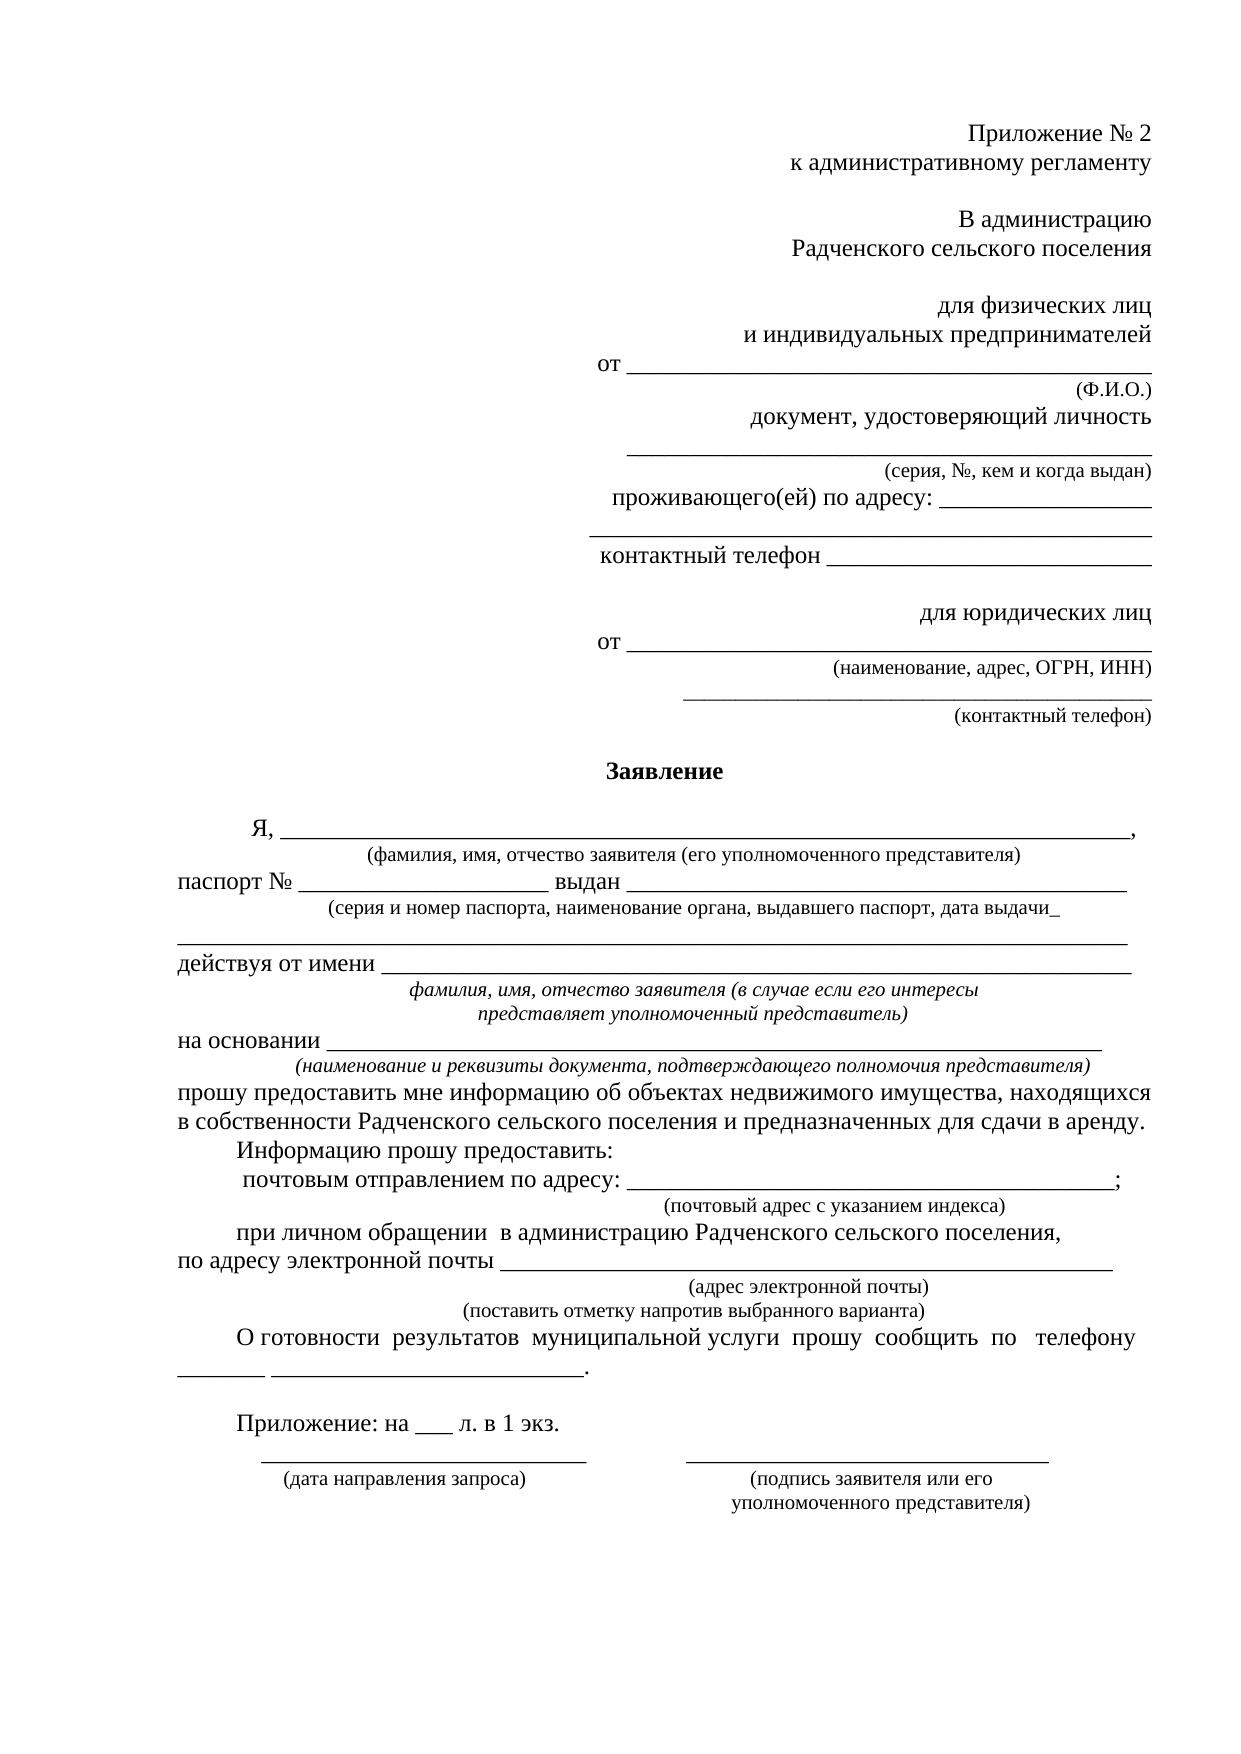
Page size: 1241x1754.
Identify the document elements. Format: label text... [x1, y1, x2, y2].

text действуя от имени ____________________________________________________________ [177, 948, 1152, 977]
text почтовым отправлением по адресу: _______________________________________; [177, 1164, 1152, 1192]
text контактный телефон __________________________ [177, 540, 1152, 569]
text документ, удостоверяющий личность [177, 401, 1152, 430]
text при личном обращении в администрацию Радченского сельского поселения, [177, 1217, 1152, 1245]
text Я, ____________________________________________________________________, [177, 813, 1152, 842]
text (серия, №, кем и когда выдан) [177, 458, 1152, 482]
text для юридических лиц [177, 597, 1152, 626]
text (почтовый адрес с указанием индекса) [177, 1192, 1152, 1217]
text Приложение: на ___ л. в 1 экз. [177, 1408, 1152, 1437]
text фамилия, имя, отчество заявителя (в случае если его интересы [177, 977, 1152, 1001]
text (контактный телефон) [177, 703, 1152, 727]
text прошу предоставить мне информацию об объектах недвижимого имущества, находящихся в собственности Радченского сельского поселения и предназначенных для сдачи в аренду. [177, 1077, 1152, 1135]
text (дата направления запроса) (подпись заявителя или его [177, 1466, 1152, 1490]
text _____________________________________________ [177, 679, 1152, 703]
text от __________________________________________ [177, 626, 1152, 655]
text О готовности результатов муниципальной услуги прошу сообщить по телефону _______ _________________________. [177, 1322, 1152, 1380]
text В администрацию [177, 204, 1152, 233]
text уполномоченного представителя) [177, 1490, 1152, 1514]
text _____________________________________________ [177, 511, 1152, 540]
text Информацию прошу предоставить: [177, 1135, 1152, 1164]
text Заявление [177, 756, 1152, 785]
text (фамилия, имя, отчество заявителя (его уполномоченного представителя) [177, 842, 1152, 866]
text по адресу электронной почты _________________________________________________ [177, 1245, 1152, 1274]
text (поставить отметку напротив выбранного варианта) [177, 1298, 1152, 1322]
text паспорт № ____________________ выдан ________________________________________ [177, 866, 1152, 895]
text Приложение № 2 [177, 118, 1152, 147]
text (адрес электронной почты) [177, 1274, 1152, 1298]
text (Ф.И.О.) [177, 377, 1152, 401]
text к административному регламенту [177, 147, 1152, 176]
text представляет уполномоченный представитель) [177, 1001, 1152, 1025]
text проживающего(ей) по адресу: _________________ [177, 482, 1152, 511]
text (серия и номер паспорта, наименование органа, выдавшего паспорт, дата выдачи_ [177, 895, 1152, 919]
text (наименование, адрес, ОГРН, ИНН) [177, 655, 1152, 679]
text Радченского сельского поселения [177, 233, 1152, 262]
text и индивидуальных предпринимателей [177, 319, 1152, 348]
text от __________________________________________ [177, 348, 1152, 377]
text на основании ______________________________________________________________ [177, 1025, 1152, 1053]
text (наименование и реквизиты документа, подтверждающего полномочия представителя) [177, 1053, 1152, 1077]
text ____________________________________________________________________________ [177, 919, 1152, 948]
text __________________________________________ [177, 430, 1152, 458]
text для физических лиц [177, 291, 1152, 319]
text __________________________ _____________________________ [177, 1437, 1152, 1466]
